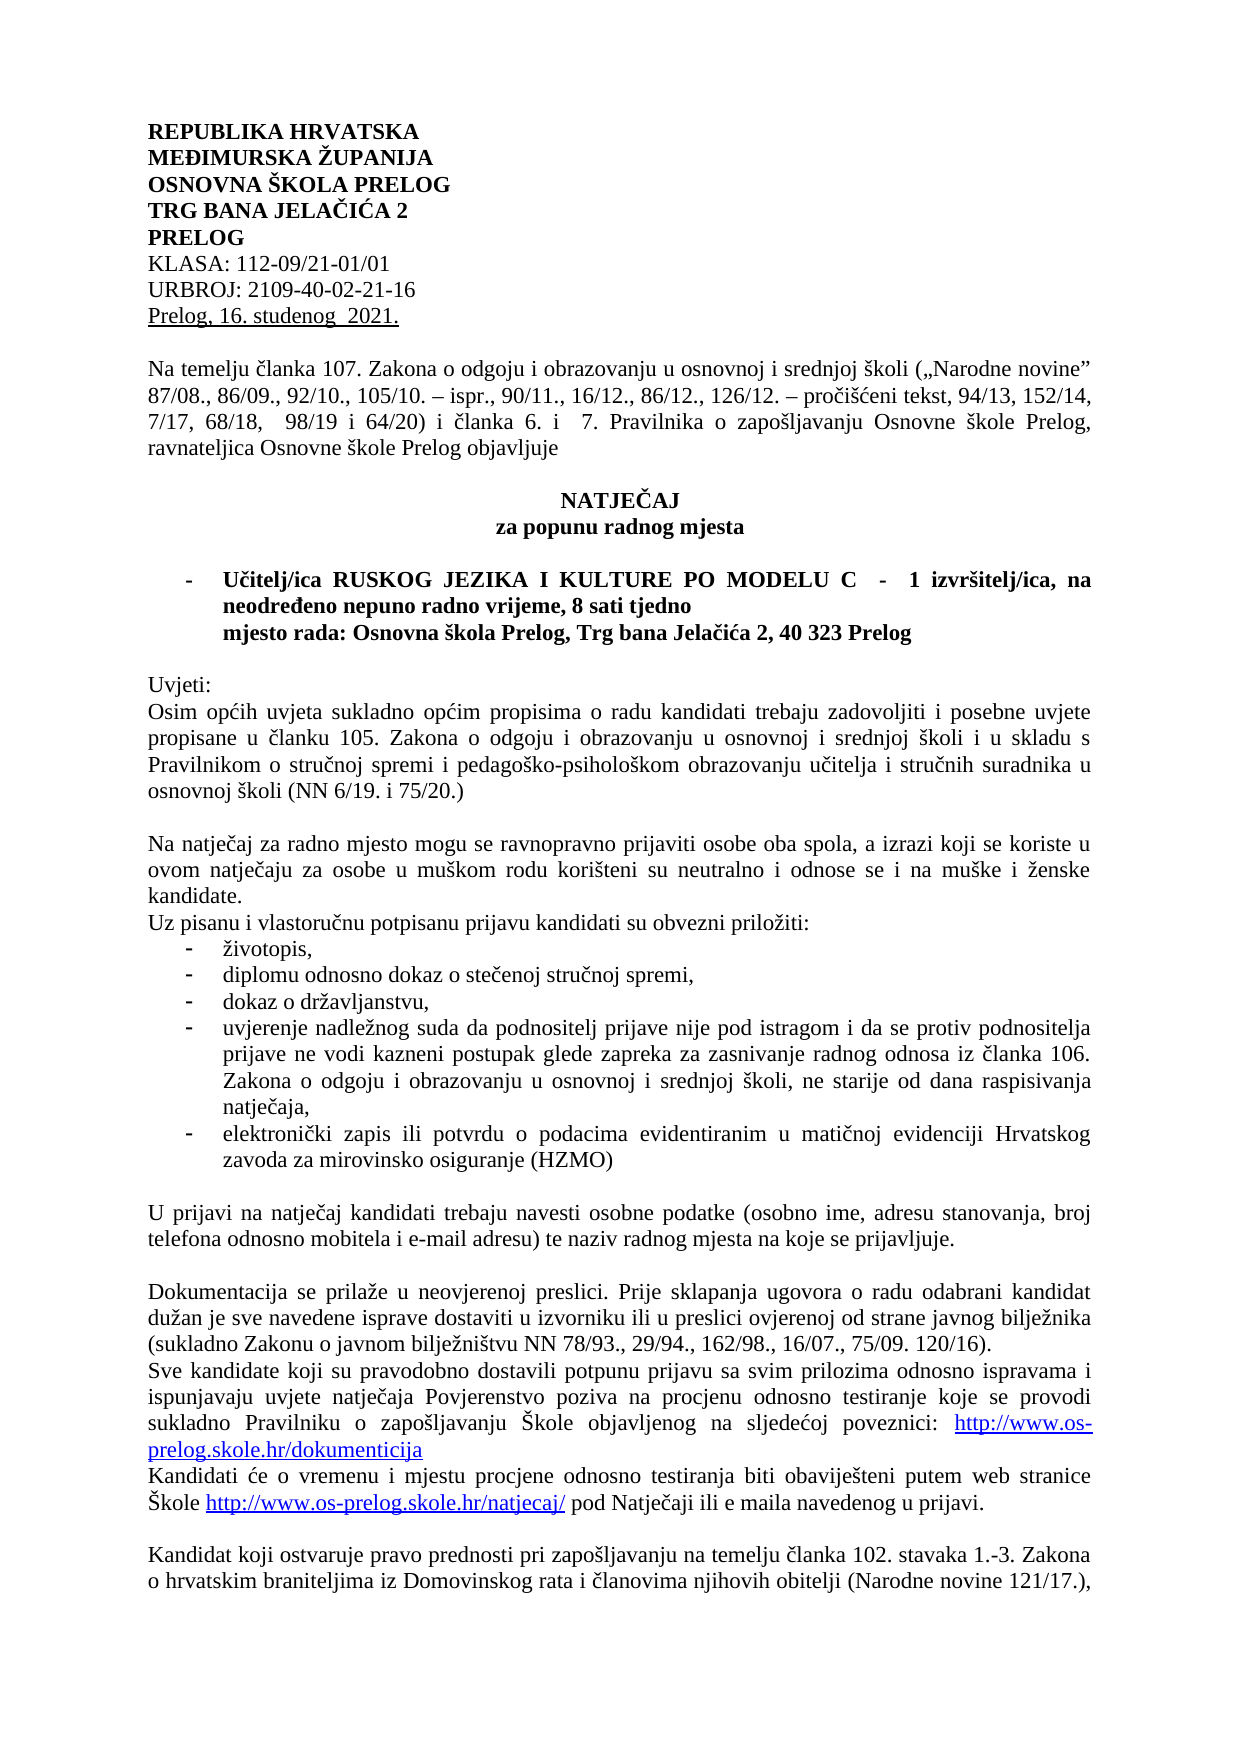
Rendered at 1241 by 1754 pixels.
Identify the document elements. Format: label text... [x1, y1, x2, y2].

text Dokumentacija se prilaže u neovjerenoj preslici. Prije sklapanja ugovora o radu odabrani kandidat dužan je sve navedene isprave dostaviti u izvorniku ili u preslici ovjerenoj od strane javnog bilježnika (sukladno Zakonu o javnom bilježništvu NN 78/93., 29/94., 162/98., 16/07., 75/09. 120/16). [148, 1278, 1092, 1357]
text za popunu radnog mjesta [148, 513, 1092, 540]
list elektronički zapis ili potvrdu o podacima evidentiranim u matičnoj evidenciji Hrvatskog zavoda za mirovinsko osiguranje (HZMO) [185, 1119, 1092, 1172]
list životopis, [185, 935, 1092, 961]
text Uvjeti: [148, 672, 1092, 698]
text Uz pisanu i vlastoručnu potpisanu prijavu kandidati su obvezni priložiti: [148, 909, 1092, 935]
text Osim općih uvjeta sukladno općim propisima o radu kandidati trebaju zadovoljiti i posebne uvjete propisane u članku 105. Zakona o odgoju i obrazovanju u osnovnoj i srednjoj školi i u skladu s Pravilnikom o stručnoj spremi i pedagoško-psihološkom obrazovanju učitelja i stručnih suradnika u osnovnoj školi (NN 6/19. i 75/20.) [148, 698, 1092, 803]
list uvjerenje nadležnog suda da podnositelj prijave nije pod istragom i da se protiv podnositelja prijave ne vodi kazneni postupak glede zapreka za zasnivanje radnog odnosa iz članka 106. Zakona o odgoju i obrazovanju u osnovnoj i srednjoj školi, ne starije od dana raspisivanja natječaja, [185, 1014, 1092, 1119]
text Na temelju članka 107. Zakona o odgoju i obrazovanju u osnovnoj i srednjoj školi („Narodne novine” 87/08., 86/09., 92/10., 105/10. – ispr., 90/11., 16/12., 86/12., 126/12. – pročišćeni tekst, 94/13, 152/14, 7/17, 68/18, 98/19 i 64/20) i članka 6. i 7. Pravilnika o zapošljavanju Osnovne škole Prelog, ravnateljica Osnovne škole Prelog objavljuje [148, 355, 1092, 461]
text MEĐIMURSKA ŽUPANIJA [148, 144, 1092, 171]
text PRELOG [148, 223, 1092, 250]
list diplomu odnosno dokaz o stečenoj stručnoj spremi, [185, 961, 1092, 988]
text TRG BANA JELAČIĆA 2 [148, 197, 1092, 223]
text Prelog, 16. studenog 2021. [148, 303, 1092, 329]
text Kandidati će o vremenu i mjestu procjene odnosno testiranja biti obaviješteni putem web stranice Škole http://www.os-prelog.skole.hr/natjecaj/ pod Natječaji ili e maila navedenog u prijavi. [148, 1462, 1092, 1515]
text OSNOVNA ŠKOLA PRELOG [148, 171, 1092, 197]
list dokaz o državljanstvu, [185, 988, 1092, 1014]
text NATJEČAJ [148, 487, 1092, 513]
text Sve kandidate koji su pravodobno dostavili potpunu prijavu sa svim prilozima odnosno ispravama i ispunjavaju uvjete natječaja Povjerenstvo poziva na procjenu odnosno testiranje koje se provodi sukladno Pravilniku o zapošljavanju Škole objavljenog na sljedećoj poveznici: http://www.os-prelog.skole.hr/dokumenticija [148, 1357, 1092, 1462]
text U prijavi na natječaj kandidati trebaju navesti osobne podatke (osobno ime, adresu stanovanja, broj telefona odnosno mobitela i e-mail adresu) te naziv radnog mjesta na koje se prijavljuje. [148, 1199, 1092, 1251]
list Učitelj/ica RUSKOG JEZIKA I KULTURE PO MODELU C - 1 izvršitelj/ica, na neodređeno nepuno radno vrijeme, 8 sati tjedno [185, 566, 1092, 619]
text Na natječaj za radno mjesto mogu se ravnopravno prijaviti osobe oba spola, a izrazi koji se koriste u ovom natječaju za osobe u muškom rodu korišteni su neutralno i odnose se i na muške i ženske kandidate. [148, 830, 1092, 909]
text KLASA: 112-09/21-01/01 [148, 250, 1092, 276]
text REPUBLIKA HRVATSKA [148, 118, 1092, 144]
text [148, 1541, 1092, 1594]
text URBROJ: 2109-40-02-21-16 [148, 276, 1092, 303]
list mjesto rada: Osnovna škola Prelog, Trg bana Jelačića 2, 40 323 Prelog [223, 619, 1092, 645]
